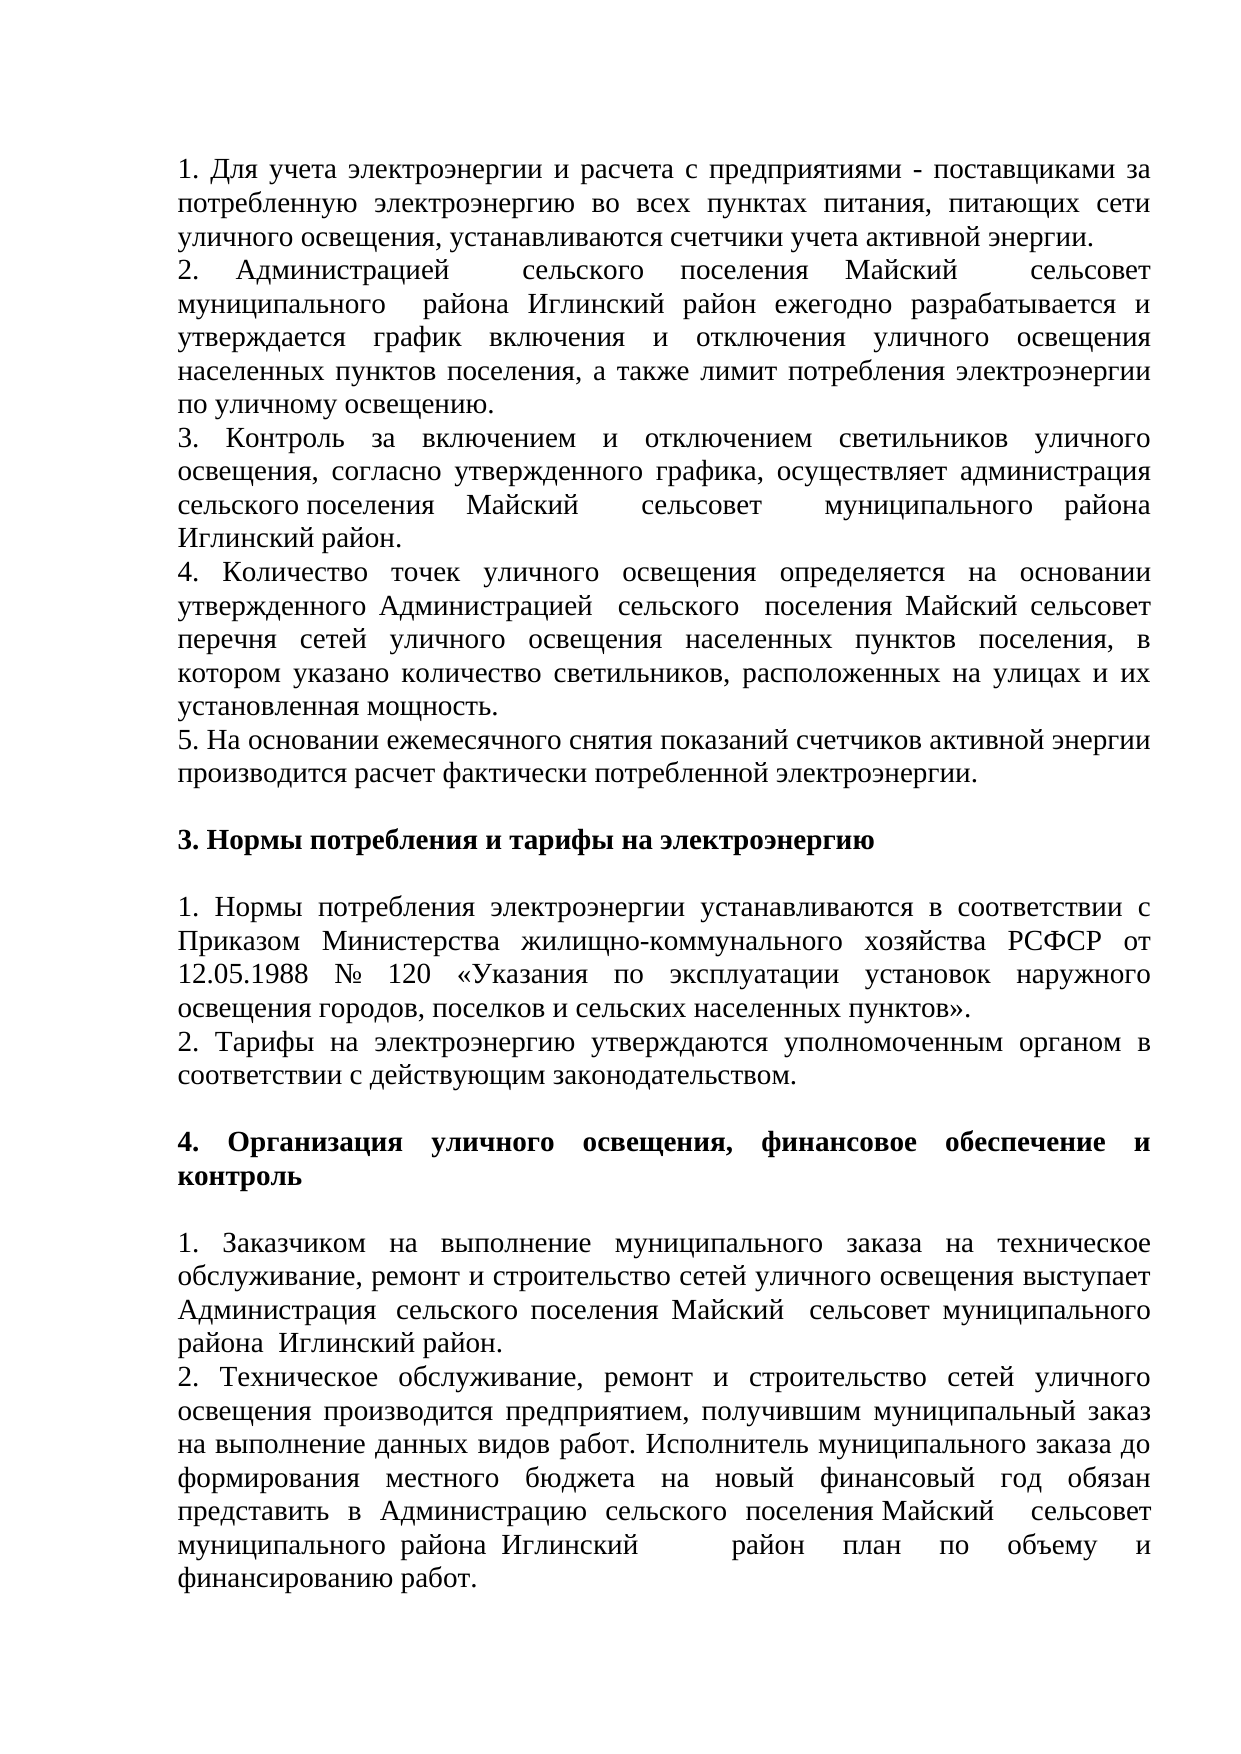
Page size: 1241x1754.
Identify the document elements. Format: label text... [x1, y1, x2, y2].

text 1. Для учета электроэнергии и расчета с предприятиями - поставщиками за потребленную электроэнергию во всех пунктах питания, питающих сети уличного освещения, устанавливаются счетчики учета активной энергии. [177, 152, 1152, 252]
text 2. Администрацией сельского поселения Майский сельсовет муниципального района Иглинский район ежегодно разрабатывается и утверждается график включения и отключения уличного освещения населенных пунктов поселения, а также лимит потребления электроэнергии по уличному освещению. [177, 252, 1152, 420]
text 1. Нормы потребления электроэнергии устанавливаются в соответствии с Приказом Министерства жилищно-коммунального хозяйства РСФСР от 12.05.1988 № 120 «Указания по эксплуатации установок наружного освещения городов, поселков и сельских населенных пунктов». [177, 889, 1152, 1024]
text 5. На основании ежемесячного снятия показаний счетчиков активной энергии производится расчет фактически потребленной электроэнергии. [177, 722, 1152, 789]
text 4. Организация уличного освещения, финансовое обеспечение и контроль [177, 1124, 1152, 1191]
text 2. Техническое обслуживание, ремонт и строительство сетей уличного освещения производится предприятием, получившим муниципальный заказ на выполнение данных видов работ. Исполнитель муниципального заказа до формирования местного бюджета на новый финансовый год обязан представить в Администрацию сельского поселения Майский сельсовет муниципального района Иглинский район план по объему и финансированию работ. [177, 1359, 1152, 1594]
text 3. Контроль за включением и отключением светильников уличного освещения, согласно утвержденного графика, осуществляет администрация сельского поселения Майский сельсовет муниципального района Иглинский район. [177, 420, 1152, 554]
text 2. Тарифы на электроэнергию утверждаются уполномоченным органом в соответствии с действующим законодательством. [177, 1024, 1152, 1091]
text 1. Заказчиком на выполнение муниципального заказа на техническое обслуживание, ремонт и строительство сетей уличного освещения выступает Администрация сельского поселения Майский сельсовет муниципального района Иглинский район. [177, 1225, 1152, 1359]
text 3. Нормы потребления и тарифы на электроэнергию [177, 822, 1152, 856]
text 4. Количество точек уличного освещения определяется на основании утвержденного Администрацией сельского поселения Майский сельсовет перечня сетей уличного освещения населенных пунктов поселения, в котором указано количество светильников, расположенных на улицах и их установленная мощность. [177, 554, 1152, 722]
